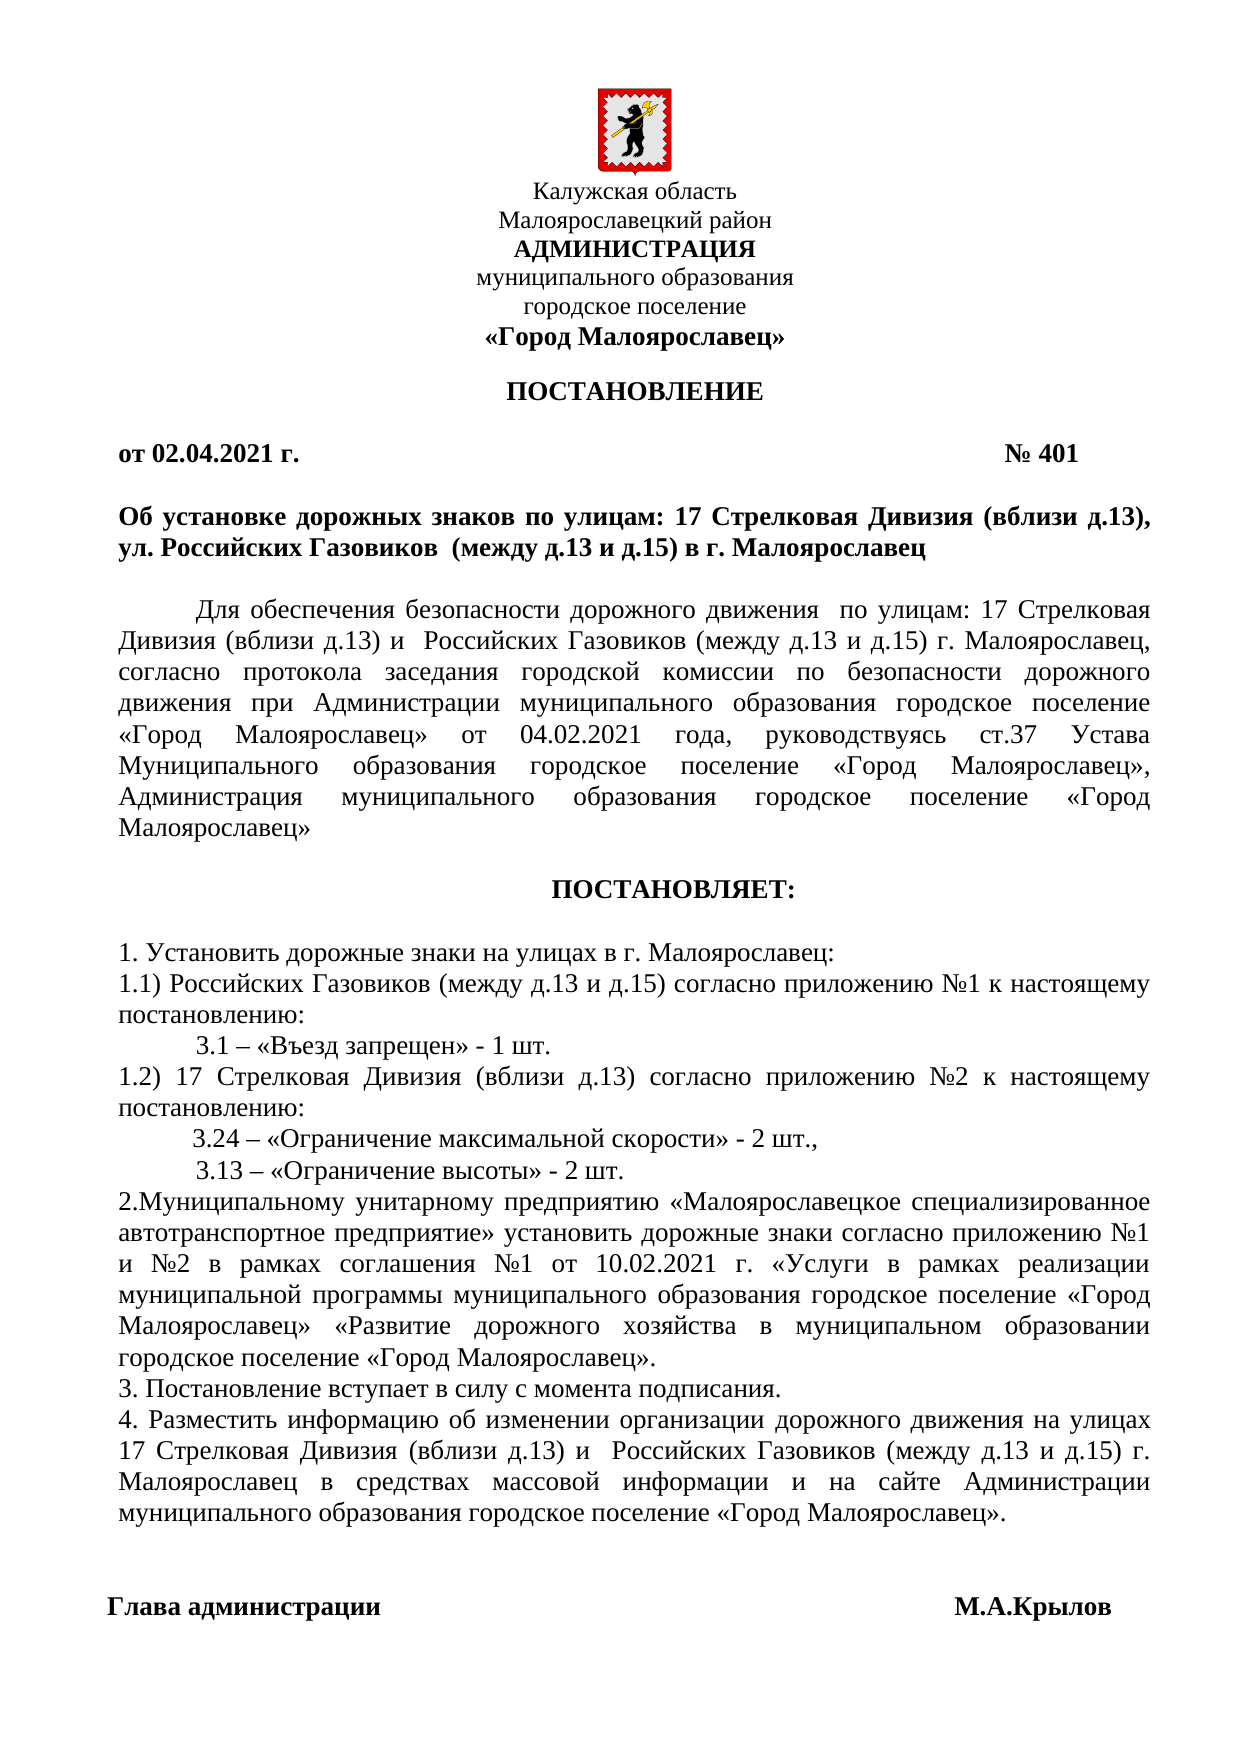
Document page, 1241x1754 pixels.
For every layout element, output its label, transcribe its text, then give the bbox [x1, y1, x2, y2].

text ПОСТАНОВЛЯЕТ: [118, 873, 1152, 904]
text муниципального образования [118, 262, 1152, 291]
text Для обеспечения безопасности дорожного движения по улицам: 17 Стрелковая Дивизия (вблизи д.13) и Российских Газовиков (между д.13 и д.15) г. Малоярославец, согласно протокола заседания городской комиссии по безопасности дорожного движения при Администрации муниципального образования городское поселение «Город Малоярославец» от 04.02.2021 года, руководствуясь ст.37 Устава Муниципального образования городское поселение «Город Малоярославец», Администрация муниципального образования городское поселение «Город Малоярославец» [118, 593, 1152, 842]
text 3.1 – «Въезд запрещен» - 1 шт. [118, 1029, 1152, 1060]
text 1.1) Российских Газовиков (между д.13 и д.15) согласно приложению №1 к настоящему постановлению: [118, 967, 1152, 1029]
text Глава администрации М.А.Крылов [92, 1590, 1152, 1621]
text «Город Малоярославец» [118, 320, 1152, 351]
text 1. Установить дорожные знаки на улицах в г. Малоярославец: [118, 936, 1152, 967]
text 1.2) 17 Стрелковая Дивизия (вблизи д.13) согласно приложению №2 к настоящему постановлению: [118, 1060, 1152, 1123]
text АДМИНИСТРАЦИЯ [118, 234, 1152, 262]
text ПОСТАНОВЛЕНИЕ [118, 375, 1152, 406]
text 3. Постановление вступает в силу с момента подписания. [118, 1372, 1152, 1403]
text городское поселение [118, 291, 1152, 320]
text Об установке дорожных знаков по улицам: 17 Стрелковая Дивизия (вблизи д.13), ул. Российских Газовиков (между д.13 и д.15) в г. Малоярославец [118, 500, 1152, 562]
text 4. Разместить информацию об изменении организации дорожного движения на улицах 17 Стрелковая Дивизия (вблизи д.13) и Российских Газовиков (между д.13 и д.15) г. Малоярославец в средствах массовой информации и на сайте Администрации муниципального образования городское поселение «Город Малоярославец». [118, 1403, 1152, 1527]
text Калужская область [118, 176, 1152, 205]
text 2.Муниципальному унитарному предприятию «Малоярославецкое специализированное автотранспортное предприятие» установить дорожные знаки согласно приложению №1 и №2 в рамках соглашения №1 от 10.02.2021 г. «Услуги в рамках реализации муниципальной программы муниципального образования городское поселение «Город Малоярославец» «Развитие дорожного хозяйства в муниципальном образовании городское поселение «Город Малоярославец». [118, 1185, 1152, 1372]
text 3.13 – «Ограничение высоты» - 2 шт. [118, 1154, 1152, 1185]
text Малоярославецкий район [118, 205, 1152, 234]
text 3.24 – «Ограничение максимальной скорости» - 2 шт., [118, 1123, 1152, 1154]
text от 02.04.2021 г. № 401 [118, 437, 1152, 468]
